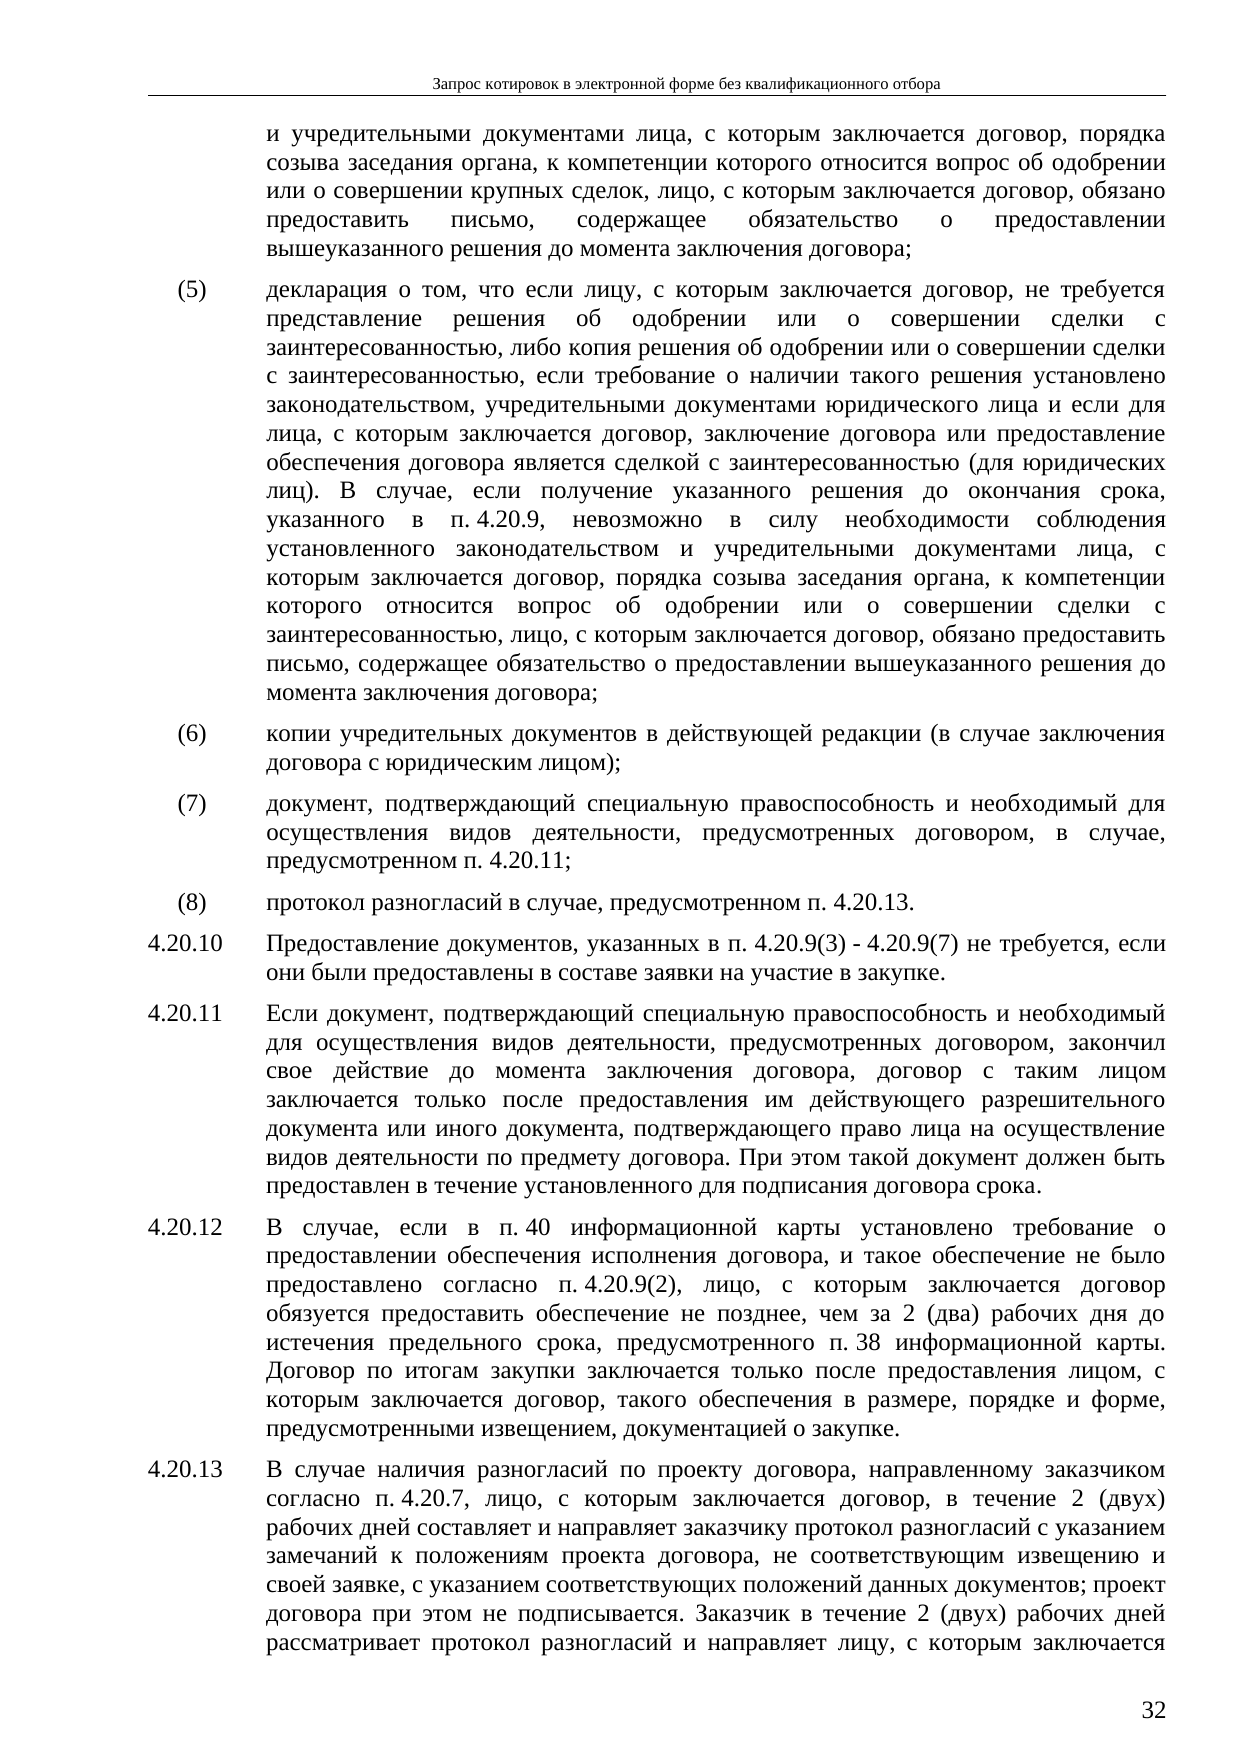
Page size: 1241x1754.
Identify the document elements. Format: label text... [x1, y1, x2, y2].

text Если документ, подтверждающий специальную правоспособность и необходимый для осуществления видов деятельности, предусмотренных договором, закончил свое действие до момента заключения договора, договор с таким лицом заключается только после предоставления им действующего разрешительного документа или иного документа, подтверждающего право лица на осуществление видов деятельности по предмету договора. При этом такой документ должен быть предоставлен в течение установленного для подписания договора срока. [148, 998, 1166, 1199]
text Предоставление документов, указанных в п. 4.20.9(3) - 4.20.9(7) не требуется, если они были предоставлены в составе заявки на участие в закупке. [148, 928, 1166, 986]
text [148, 1454, 1166, 1656]
text В случае, если в п. 34 информационной карты установлено требование о предоставлении обеспечения исполнения договора, и такое обеспечение не было предоставлено согласно п. 4.20.9(2), лицо, с которым заключается договор обязуется предоставить обеспечение не позднее, чем за 2 (два) рабочих дня до истечения предельного срока, предусмотренного п. 32 информационной карты. Договор по итогам закупки заключается только после предоставления лицом, с которым заключается договор, такого обеспечения в размере, порядке и форме, предусмотренными извещением, документацией о закупке. [148, 1212, 1166, 1442]
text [177, 118, 1166, 262]
text копии учредительных документов в действующей редакции (в случае заключения договора с юридическим лицом); [177, 718, 1166, 776]
text документ, подтверждающий специальную правоспособность и необходимый для осуществления видов деятельности, предусмотренных договором, в случае, предусмотренном п. 4.20.11; [177, 788, 1166, 874]
text декларация о том, что если лицу, с которым заключается договор, не требуется представление решения об одобрении или о совершении сделки с заинтересованностью, либо копия решения об одобрении или о совершении сделки с заинтересованностью, если требование о наличии такого решения установлено законодательством, учредительными документами юридического лица и если для лица, с которым заключается договор, заключение договора или предоставление обеспечения договора является сделкой с заинтересованностью (для юридических лиц). В случае, если получение указанного решения до окончания срока, указанного в п. 4.20.9, невозможно в силу необходимости соблюдения установленного законодательством и учредительными документами лица, с которым заключается договор, порядка созыва заседания органа, к компетенции которого относится вопрос об одобрении или о совершении сделки с заинтересованностью, лицо, с которым заключается договор, обязано предоставить письмо, содержащее обязательство о предоставлении вышеуказанного решения до момента заключения договора; [177, 274, 1166, 706]
text протокол разногласий в случае, предусмотренном п. 4.20.13. [177, 887, 1166, 916]
